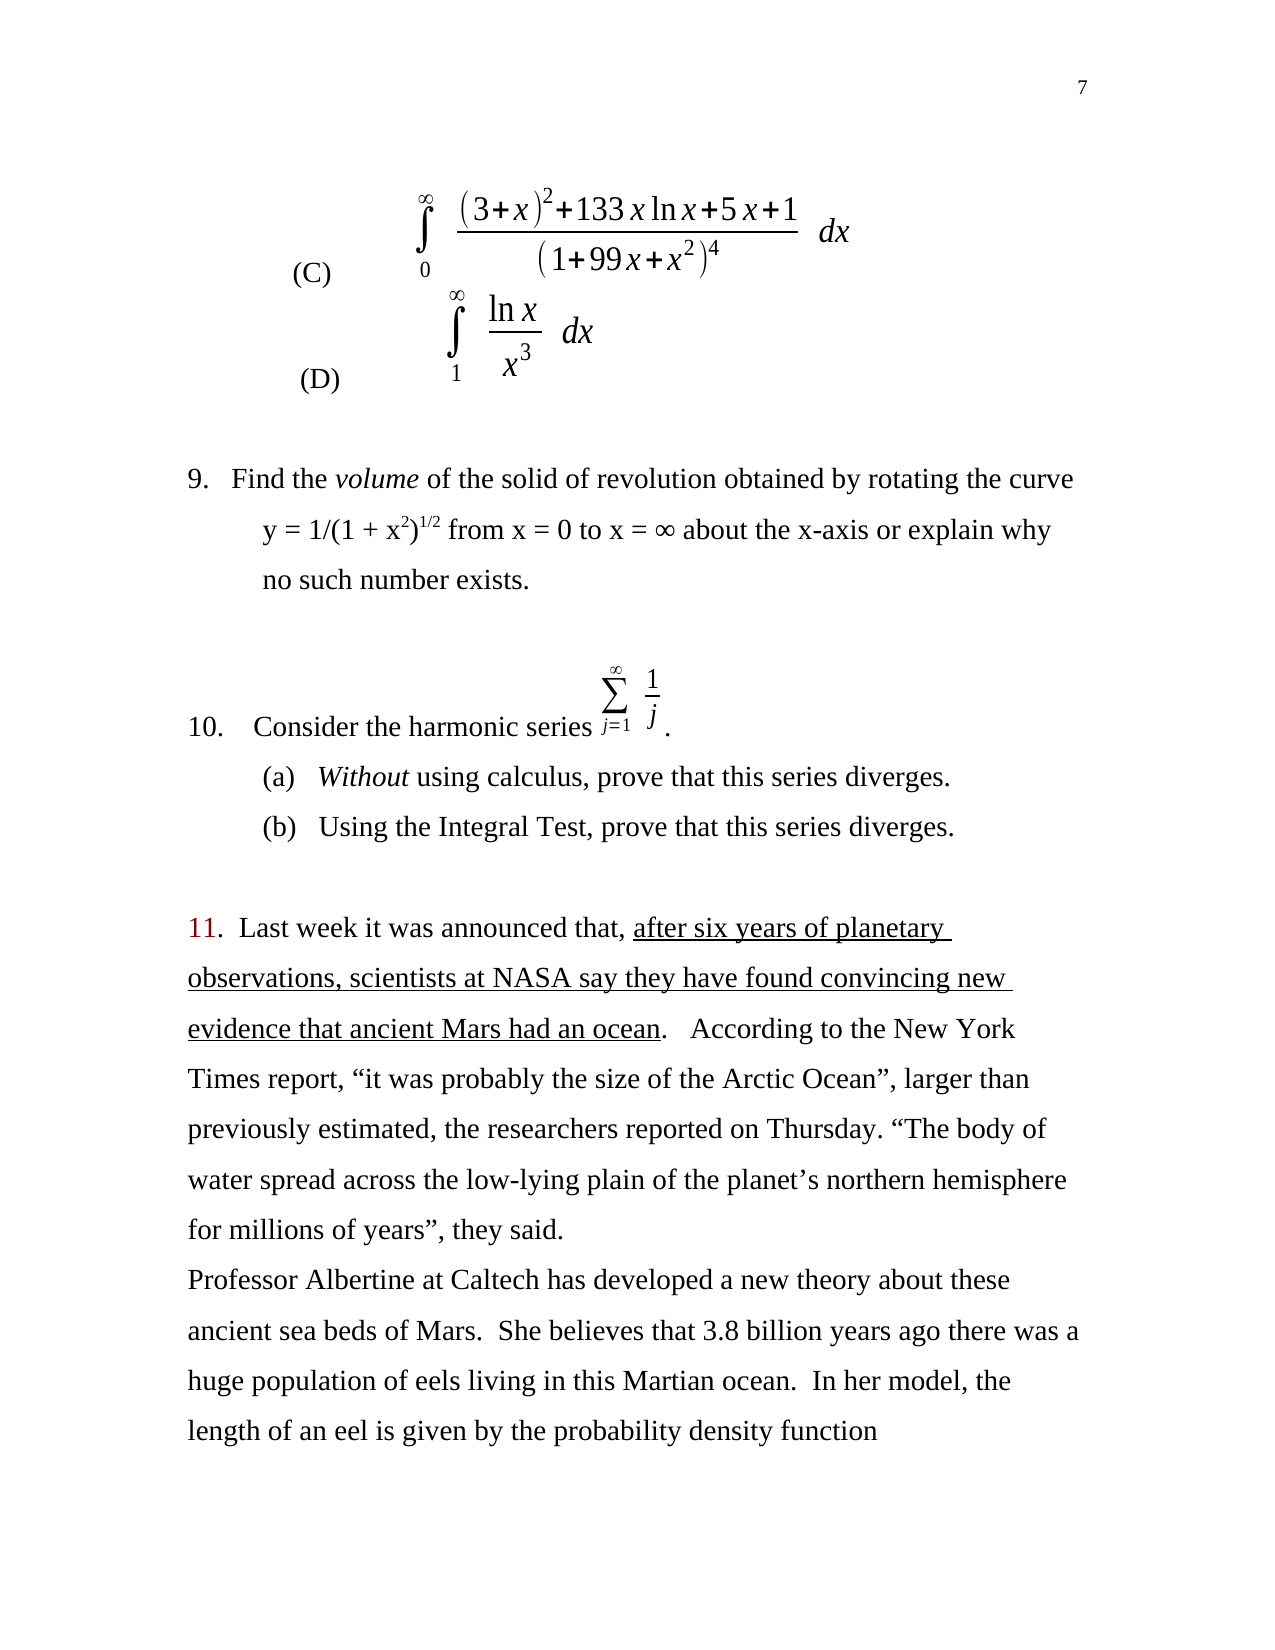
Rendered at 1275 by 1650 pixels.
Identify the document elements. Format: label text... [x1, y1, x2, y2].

text (a) Without using calculus, prove that this series diverges. [262, 759, 1087, 793]
text 9. Find the volume of the solid of revolution obtained by rotating the curve y = 1/(1 + x2)1/2 from x = 0 to x = ∞ about the x-axis or explain why no such number exists. [187, 462, 1087, 596]
text 10. Consider the harmonic series . [187, 663, 1087, 742]
text (C) [292, 183, 1087, 288]
text Professor Albertine at Caltech has developed a new theory about these ancient sea beds of Mars. She believes that 3.8 billion years ago there was a huge population of eels living in this Martian ocean. In her model, the length of an eel is given by the probability density function [187, 1262, 1087, 1447]
text (b) Using the Integral Test, prove that this series diverges. [262, 809, 1087, 843]
text 11. Last week it was announced that, after six years of planetary observations, scientists at NASA say they have found convincing new evidence that ancient Mars had an ocean. According to the New York Times report, “it was probably the size of the Arctic Ocean”, larger than previously estimated, the researchers reported on Thursday. “The body of water spread across the low-lying plain of the planet’s northern hemisphere for millions of years”, they said. [187, 910, 1087, 1246]
text (D) [292, 288, 1087, 394]
